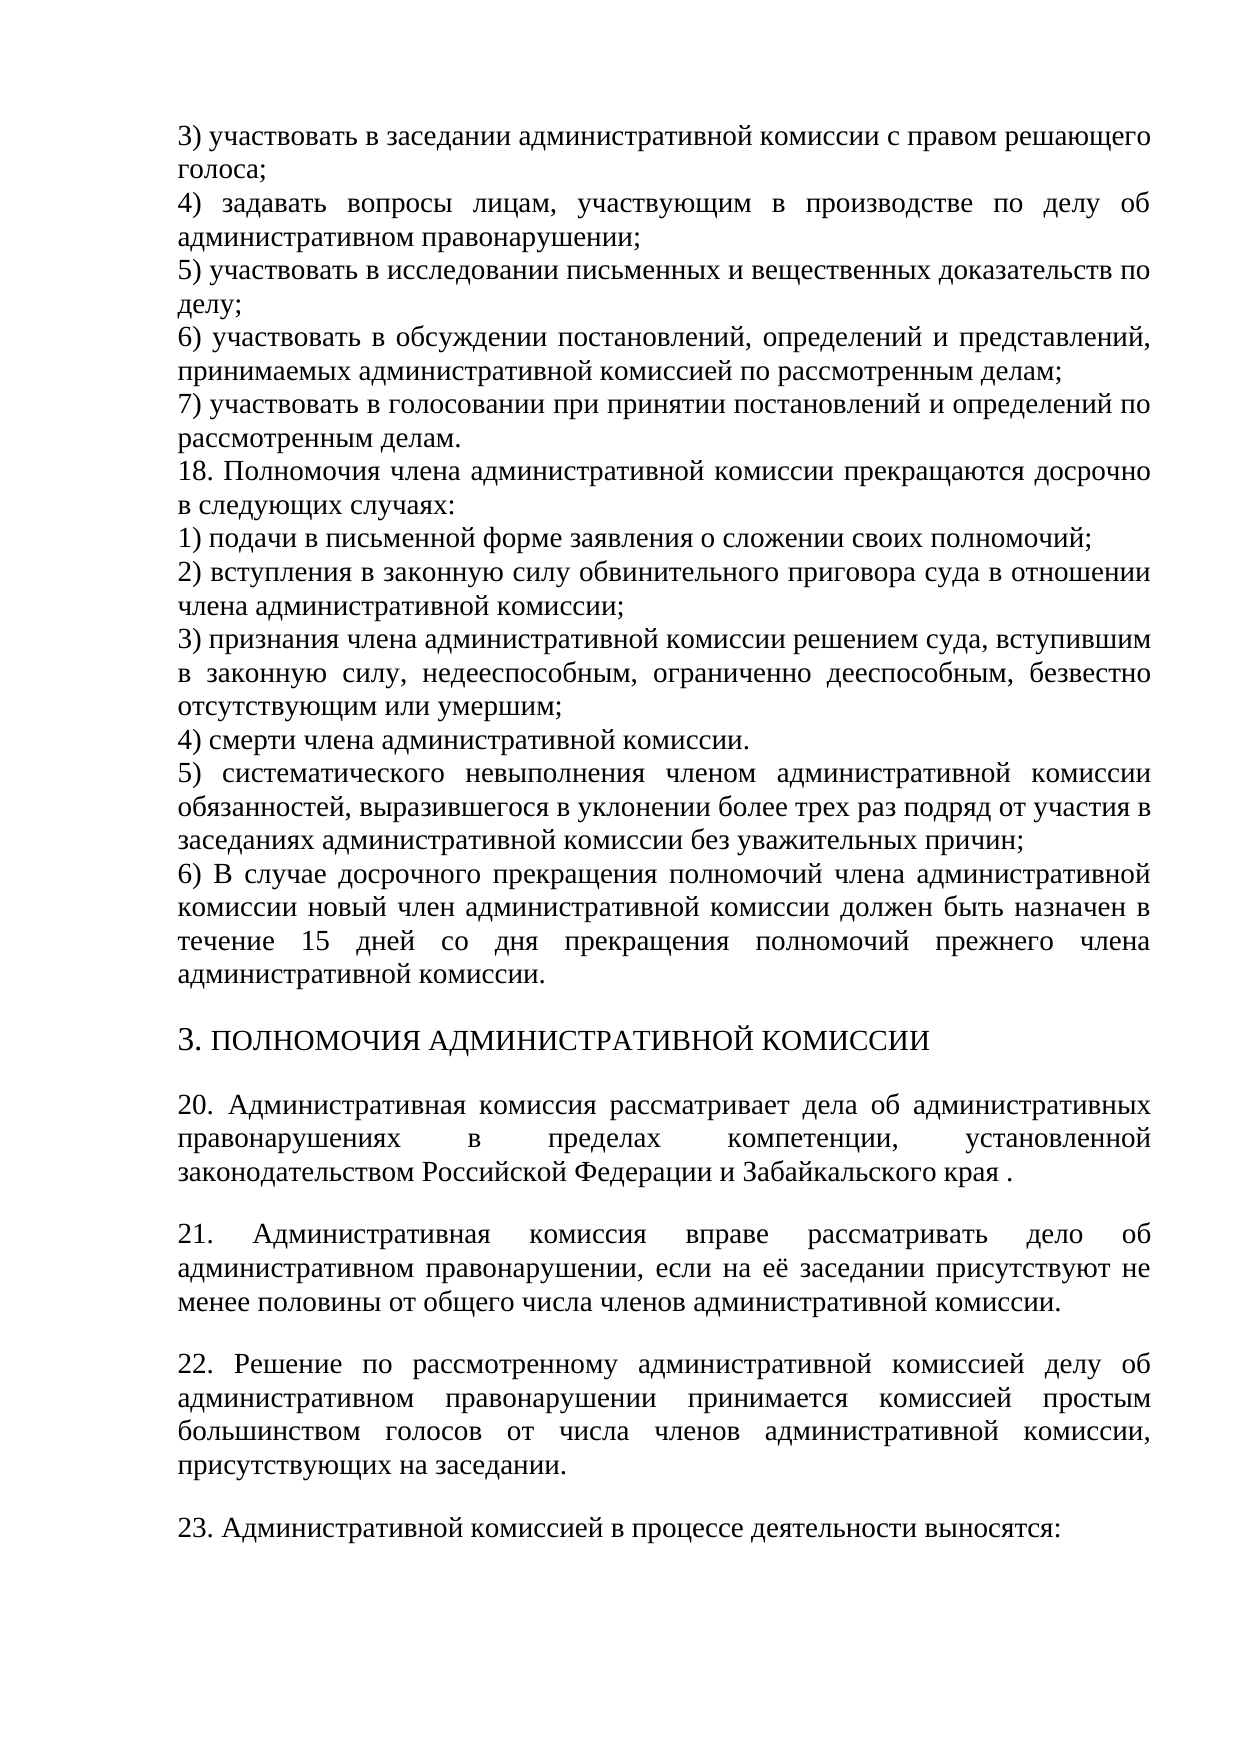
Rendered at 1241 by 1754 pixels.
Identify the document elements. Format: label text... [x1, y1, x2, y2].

text 4) смерти члена административной комиссии. [177, 722, 1152, 755]
text 5) участвовать в исследовании письменных и вещественных доказательств по делу; 6) участвовать в обсуждении постановлений, определений и представлений, принимаемых административной комиссией по рассмотренным делам; [177, 252, 1152, 386]
text 3) участвовать в заседании административной комиссии с правом решающего голоса; 4) задавать вопросы лицам, участвующим в производстве по делу об административном правонарушении; [177, 118, 1152, 252]
text 23. Административной комиссией в процессе деятельности выносятся: [177, 1510, 1152, 1543]
text 22. Решение по рассмотренному административной комиссией делу об административном правонарушении принимается комиссией простым большинством голосов от числа членов административной комиссии, присутствующих на заседании. [177, 1346, 1152, 1481]
text 21. Административная комиссия вправе рассматривать дело об административном правонарушении, если на её заседании присутствуют не менее половины от общего числа членов административной комиссии. [177, 1217, 1152, 1317]
text 2) вступления в законную силу обвинительного приговора суда в отношении члена административной комиссии; [177, 554, 1152, 621]
text 3) признания члена административной комиссии решением суда, вступившим в законную силу, недееспособным, ограниченно дееспособным, безвестно отсутствующим или умершим; [177, 621, 1152, 722]
text 18. Полномочия члена административной комиссии прекращаются досрочно в следующих случаях: [177, 453, 1152, 521]
text 5) систематического невыполнения членом административной комиссии обязанностей, выразившегося в уклонении более трех раз подряд от участия в заседаниях административной комиссии без уважительных причин; [177, 755, 1152, 856]
text 20. Административная комиссия рассматривает дела об административных правонарушениях в пределах компетенции, установленной законодательством Российской Федерации и Забайкальского края . [177, 1087, 1152, 1187]
text 1) подачи в письменной форме заявления о сложении своих полномочий; [177, 521, 1152, 554]
text 7) участвовать в голосовании при принятии постановлений и определений по рассмотренным делам. [177, 386, 1152, 453]
text 6) В случае досрочного прекращения полномочий члена административной комиссии новый член административной комиссии должен быть назначен в течение 15 дней со дня прекращения полномочий прежнего члена административной комиссии. [177, 856, 1152, 990]
text 3. ПОЛНОМОЧИЯ АДМИНИСТРАТИВНОЙ КОМИССИИ [177, 1019, 1152, 1058]
